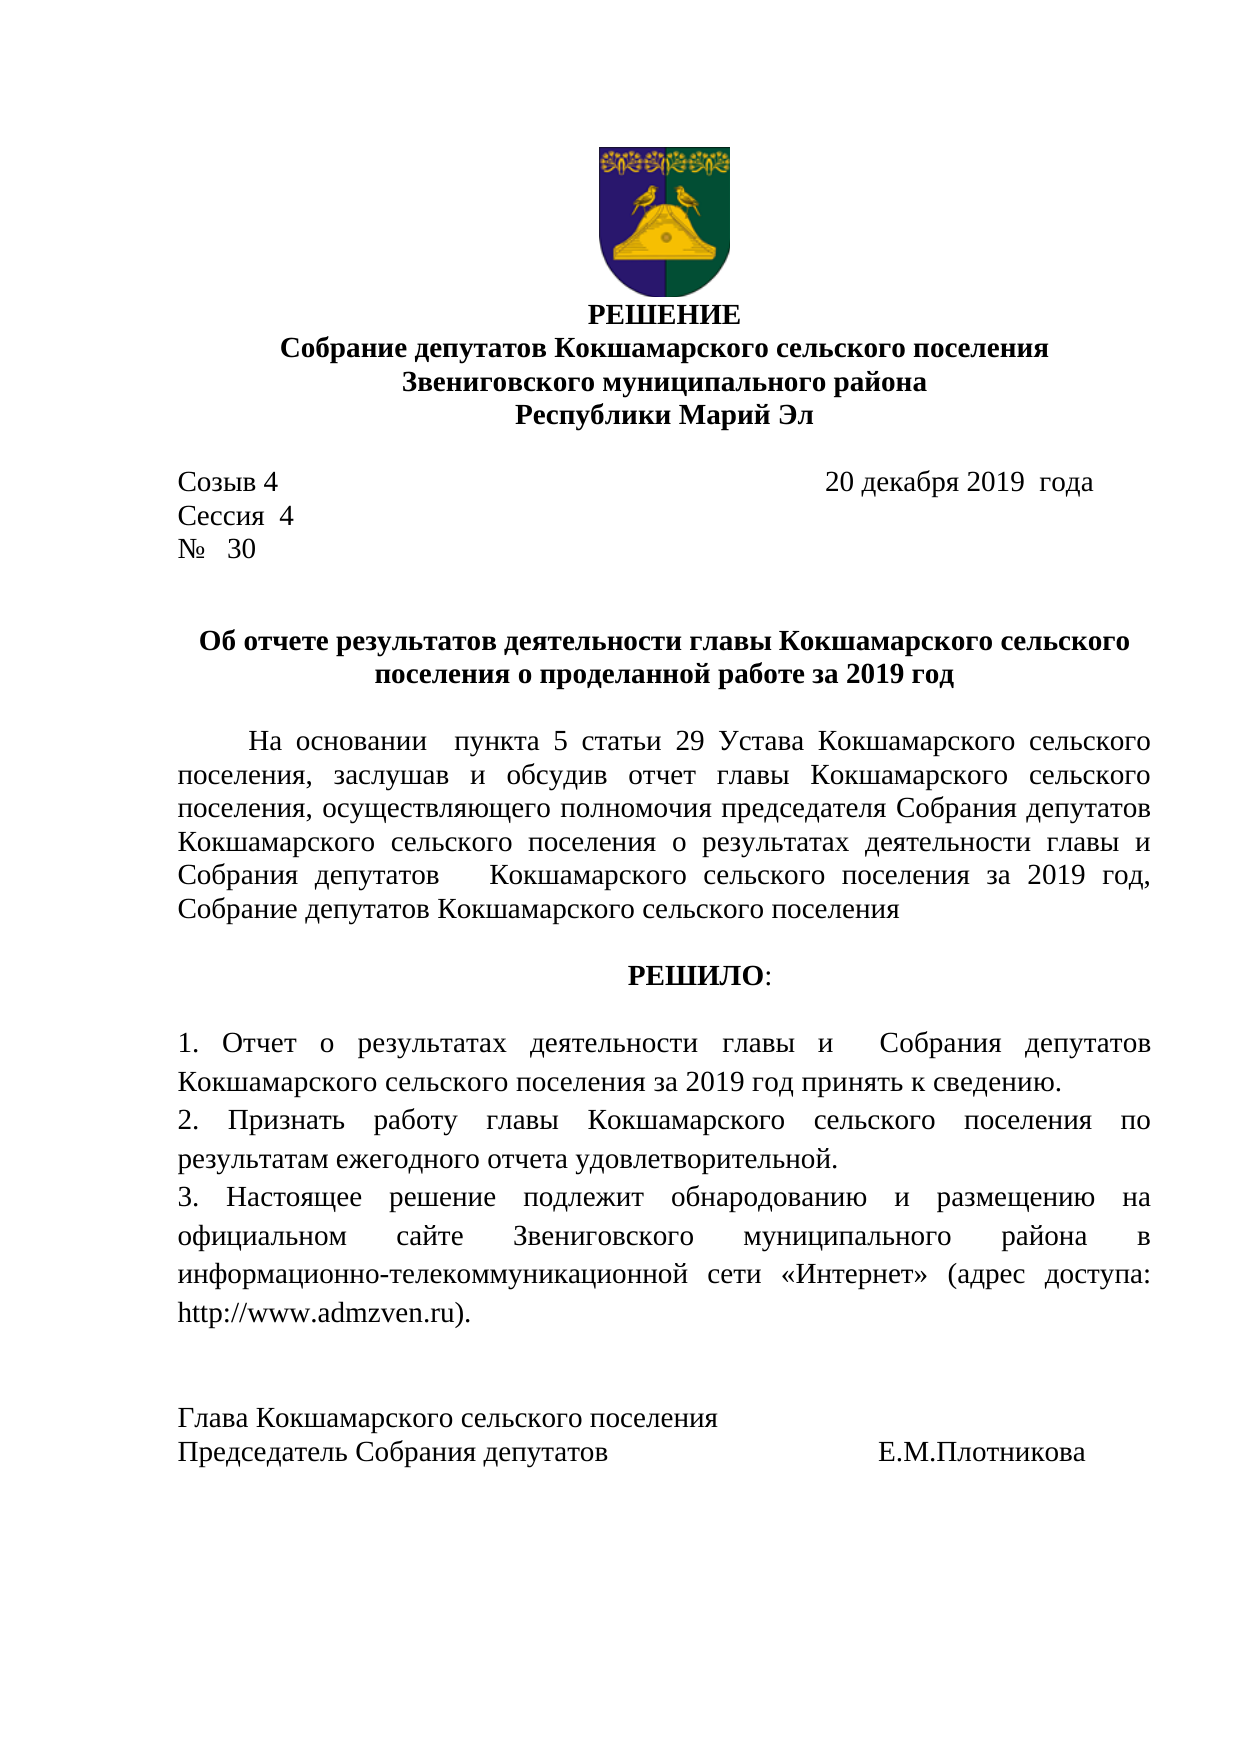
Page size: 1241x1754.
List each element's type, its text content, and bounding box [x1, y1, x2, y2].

text На основании пункта 5 статьи 29 Устава Кокшамарского сельского поселения, заслушав и обсудив отчет главы Кокшамарского сельского поселения, осуществляющего полномочия председателя Собрания депутатов Кокшамарского сельского поселения о результатах деятельности главы и Собрания депутатов Кокшамарского сельского поселения за 2019 год, Собрание депутатов Кокшамарского сельского поселения [177, 723, 1152, 924]
text Об отчете результатов деятельности главы Кокшамарского сельского поселения о проделанной работе за 2019 год [177, 623, 1152, 690]
text РЕШИЛО: [177, 958, 1152, 992]
text РЕШЕНИЕ [177, 297, 1152, 330]
text Звениговского муниципального района [177, 364, 1152, 397]
text 2. Признать работу главы Кокшамарского сельского поселения по результатам ежегодного отчета удовлетворительной. [177, 1102, 1152, 1174]
text Глава Кокшамарского сельского поселения [177, 1401, 1152, 1434]
text Республики Марий Эл [177, 397, 1152, 431]
text Сессия 4 [177, 498, 1152, 532]
text Созыв 4 20 декабря 2019 года [177, 464, 1152, 498]
text Собрание депутатов Кокшамарского сельского поселения [177, 330, 1152, 364]
text № 30 [177, 532, 1152, 565]
text 3. Настоящее решение подлежит обнародованию и размещению на официальном сайте Звениговского муниципального района в информационно-телекоммуникационной сети «Интернет» (адрес доступа: http://www.admzven.ru). [177, 1179, 1152, 1328]
text 1. Отчет о результатах деятельности главы и Собрания депутатов Кокшамарского сельского поселения за 2019 год принять к сведению. [177, 1025, 1152, 1097]
text Председатель Собрания депутатов Е.М.Плотникова [177, 1434, 1152, 1468]
